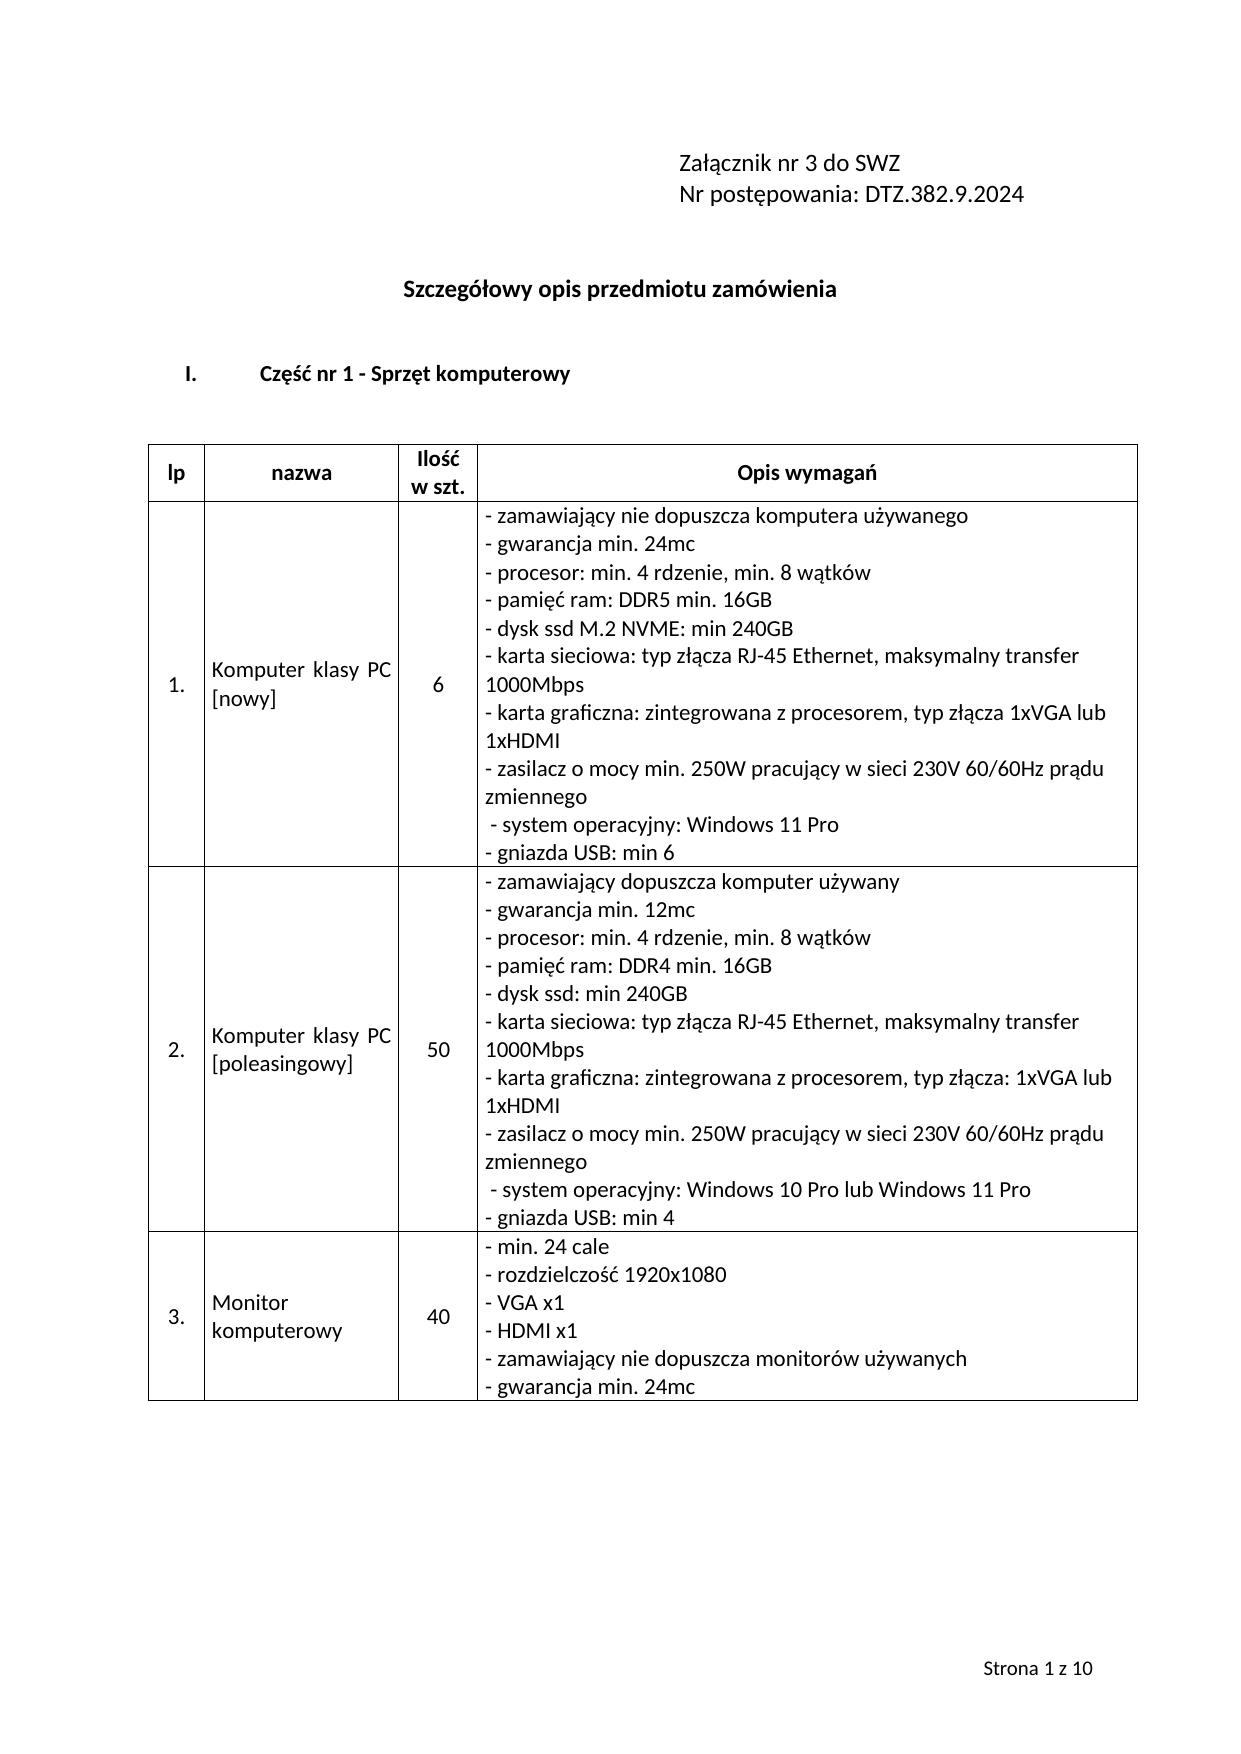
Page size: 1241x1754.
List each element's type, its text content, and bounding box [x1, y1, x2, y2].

table_cell 40 [399, 1232, 477, 1400]
table_cell 1. [149, 502, 204, 866]
table_cell Komputer klasy PC [poleasingowy] [205, 867, 398, 1231]
list Część nr 1 - Sprzęt komputerowy [185, 359, 1093, 388]
table_header nazwa [205, 445, 398, 501]
table_cell 50 [399, 867, 477, 1231]
table_cell Monitor komputerowy [205, 1232, 398, 1400]
table_header Opis wymagań [478, 445, 1137, 501]
table_cell 3. [149, 1232, 204, 1400]
table_cell Komputer klasy PC [nowy] [205, 502, 398, 866]
text Nr postępowania: DTZ.382.9.2024 [679, 178, 1093, 209]
table_cell - zamawiający nie dopuszcza komputera używanego - gwarancja min. 24mc - procesor: min. 4 rdzenie, min. 8 wątków - pamięć ram: DDR5 min. 16GB - dysk ssd M.2 NVME: min 240GB - karta sieciowa: typ złącza RJ-45 Ethernet, maksymalny transfer 1000Mbps - karta graficzna: zintegrowana z procesorem, typ złącza 1xVGA lub 1xHDMI - zasilacz o mocy min. 250W pracujący w sieci 230V 60/60Hz prądu zmiennego - system operacyjny: Windows 11 Pro - gniazda USB: min 6 [478, 502, 1137, 866]
table_cell 2. [149, 867, 204, 1231]
table_header Ilość w szt. [399, 445, 477, 501]
text Szczegółowy opis przedmiotu zamówienia [148, 273, 1093, 304]
table_cell - zamawiający dopuszcza komputer używany - gwarancja min. 12mc - procesor: min. 4 rdzenie, min. 8 wątków - pamięć ram: DDR4 min. 16GB - dysk ssd: min 240GB - karta sieciowa: typ złącza RJ-45 Ethernet, maksymalny transfer 1000Mbps - karta graficzna: zintegrowana z procesorem, typ złącza: 1xVGA lub 1xHDMI - zasilacz o mocy min. 250W pracujący w sieci 230V 60/60Hz prądu zmiennego - system operacyjny: Windows 10 Pro lub Windows 11 Pro - gniazda USB: min 4 [478, 867, 1137, 1231]
text Załącznik nr 3 do SWZ [679, 148, 1093, 178]
table_header lp [149, 445, 204, 501]
table_cell 6 [399, 502, 477, 866]
table_cell - min. 24 cale - rozdzielczość 1920x1080 - VGA x1 - HDMI x1 - zamawiający nie dopuszcza monitorów używanych - gwarancja min. 24mc [478, 1232, 1137, 1400]
